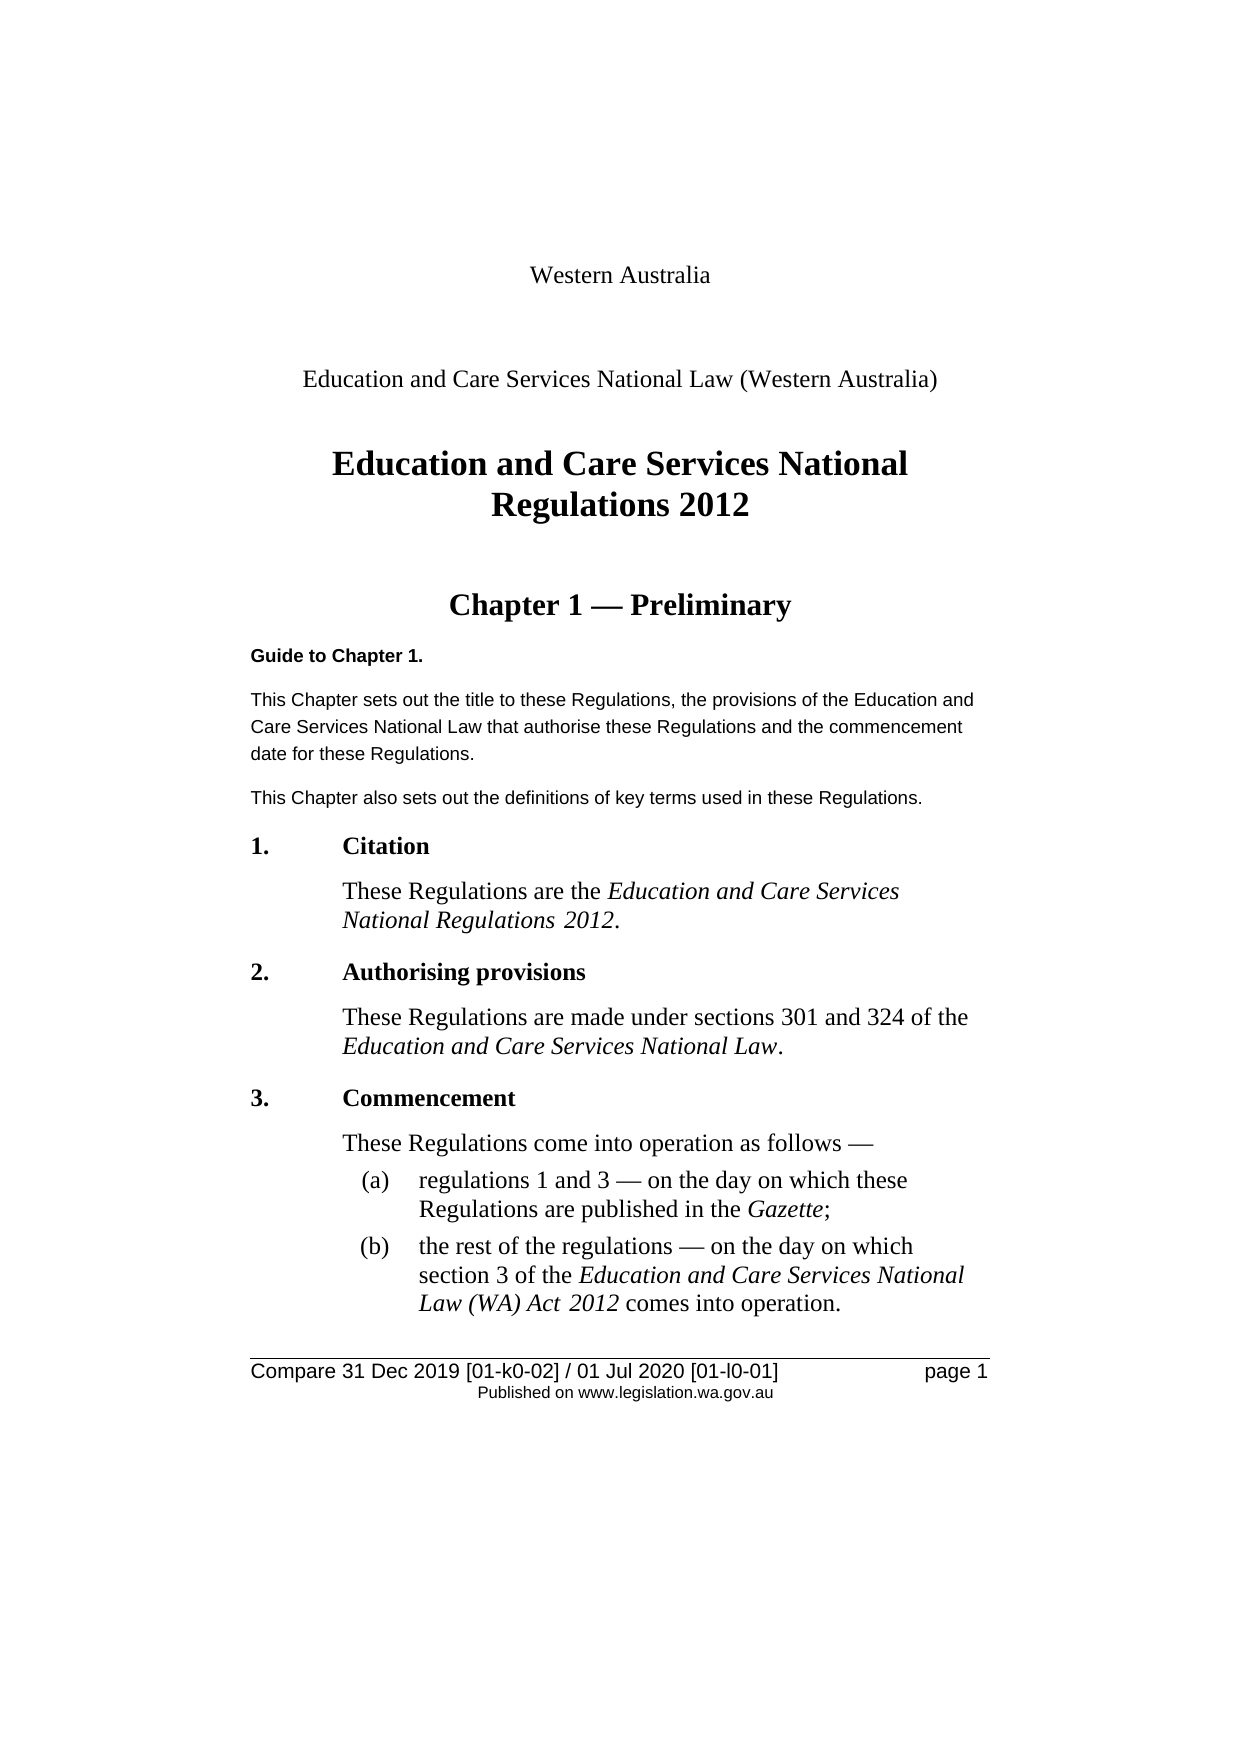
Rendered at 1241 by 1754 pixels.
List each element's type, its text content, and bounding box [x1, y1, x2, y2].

subtitle 2. Authorising provisions [250, 957, 990, 986]
text This Chapter sets out the title to these Regulations, the provisions of the Education and Care Services National Law that authorise these Regulations and the commencement date for these Regulations. [250, 683, 990, 764]
text Western Australia [250, 260, 990, 289]
text (a) regulations 1 and 3 — on the day on which these Regulations are published in the Gazette; [250, 1165, 990, 1223]
text This Chapter also sets out the definitions of key terms used in these Regulations. [250, 781, 990, 808]
text Education and Care Services National Regulations 2012 [250, 442, 990, 524]
text Guide to Chapter 1. [250, 639, 990, 666]
subtitle Chapter 1 — Preliminary [250, 587, 990, 623]
text These Regulations are the Education and Care Services National Regulations 2012. [250, 876, 990, 934]
text These Regulations come into operation as follows — [250, 1128, 990, 1157]
text Education and Care Services National Law (Western Australia) [250, 364, 990, 392]
subtitle 1. Citation [250, 831, 990, 860]
subtitle 3. Commencement [250, 1083, 990, 1111]
text (b) the rest of the regulations — on the day on which section 3 of the Education and Care Services National Law (WA) Act 2012 comes into operation. [250, 1231, 990, 1317]
text These Regulations are made under sections 301 and 324 of the Education and Care Services National Law. [250, 1002, 990, 1060]
